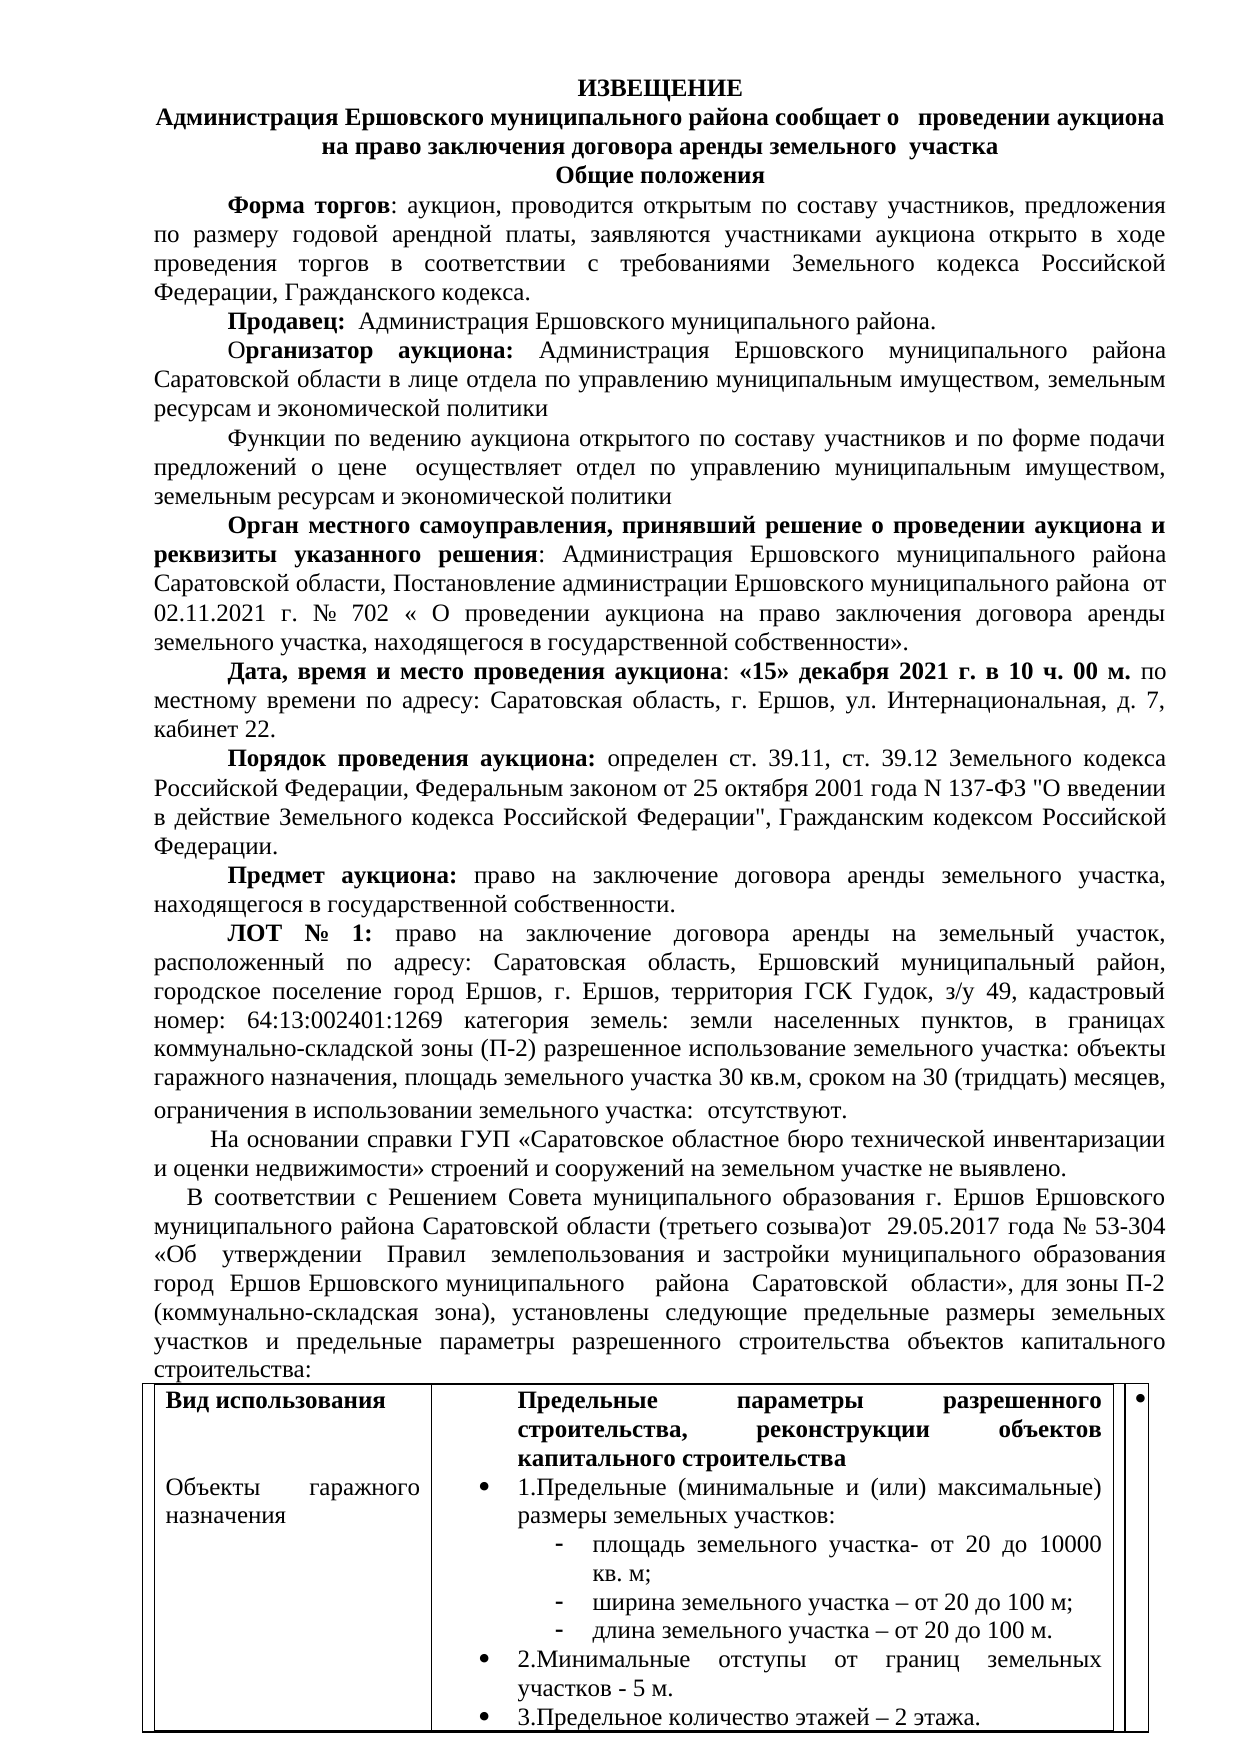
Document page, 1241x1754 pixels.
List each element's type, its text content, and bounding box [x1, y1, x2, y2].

table_header [1114, 1384, 1124, 1731]
text Предмет аукциона: право на заключение договора аренды земельного участка, находящегося в государственной собственности. [153, 860, 1167, 918]
text На основании справки ГУП «Саратовское областное бюро технической инвентаризации и оценки недвижимости» строений и сооружений на земельном участке не выявлено. [153, 1124, 1167, 1182]
text Продавец: Администрация Ершовского муниципального района. [153, 306, 1167, 335]
text Форма торгов: аукцион, проводится открытым по составу участников, предложения по размеру годовой арендной платы, заявляются участниками аукциона открыто в ходе проведения торгов в соответствии с требованиями Земельного кодекса Российской Федерации, Гражданского кодекса. [153, 190, 1167, 306]
text Порядок проведения аукциона: определен ст. 39.11, ст. 39.12 Земельного кодекса Российской Федерации, Федеральным законом от 25 октября 2001 года N 137-ФЗ "О введении в действие Земельного кодекса Российской Федерации", Гражданским кодексом Российской Федерации. [153, 743, 1167, 860]
text Организатор аукциона: Администрация Ершовского муниципального района Саратовской области в лице отдела по управлению муниципальным имуществом, земельным ресурсам и экономической политики [153, 335, 1167, 423]
table_header [155, 1385, 431, 1730]
table_header [432, 1385, 1113, 1730]
text ЛОТ № 1: право на заключение договора аренды на земельный участок, расположенный по адресу: Саратовская область, Ершовский муниципальный район, городское поселение город Ершов, г. Ершов, территория ГСК Гудок, з/у 49, кадастровый номер: 64:13:002401:1269 категория земель: земли населенных пунктов, в границах коммунально-складской зоны (П-2) разрешенное использование земельного участка: объекты гаражного назначения, площадь земельного участка 30 кв.м, сроком на 30 (тридцать) месяцев, ограничения в использовании земельного участка: отсутствуют. [153, 918, 1167, 1124]
table_header [1126, 1384, 1148, 1731]
table_header [143, 1384, 154, 1731]
text В соответствии с Решением Совета муниципального образования г. Ершов Ершовского муниципального района Саратовской области (третьего созыва)от 29.05.2017 года № 53-304 «Об утверждении Правил землепользования и застройки муниципального образования город Ершов Ершовского муниципального района Саратовской области», для зоны П-2 (коммунально-складская зона), установлены следующие предельные размеры земельных участков и предельные параметры разрешенного строительства объектов капитального строительства: [153, 1182, 1167, 1383]
text Орган местного самоуправления, принявший решение о проведении аукциона и реквизиты указанного решения: Администрация Ершовского муниципального района Саратовской области, Постановление администрации Ершовского муниципального района от 02.11.2021 г. № 702 « О проведении аукциона на право заключения договора аренды земельного участка, находящегося в государственной собственности». [153, 510, 1167, 656]
text Дата, время и место проведения аукциона: «15» декабря 2021 г. в 10 ч. 00 м. по местному времени по адресу: Саратовская область, г. Ершов, ул. Интернациональная, д. 7, кабинет 22. [153, 656, 1167, 743]
text ИЗВЕЩЕНИЕ [153, 73, 1167, 102]
text Функции по ведению аукциона открытого по составу участников и по форме подачи предложений о цене осуществляет отдел по управлению муниципальным имуществом, земельным ресурсам и экономической политики [153, 423, 1167, 510]
text Общие положения [153, 161, 1167, 190]
text Администрация Ершовского муниципального района сообщает о проведении аукциона на право заключения договора аренды земельного участка [153, 102, 1167, 161]
